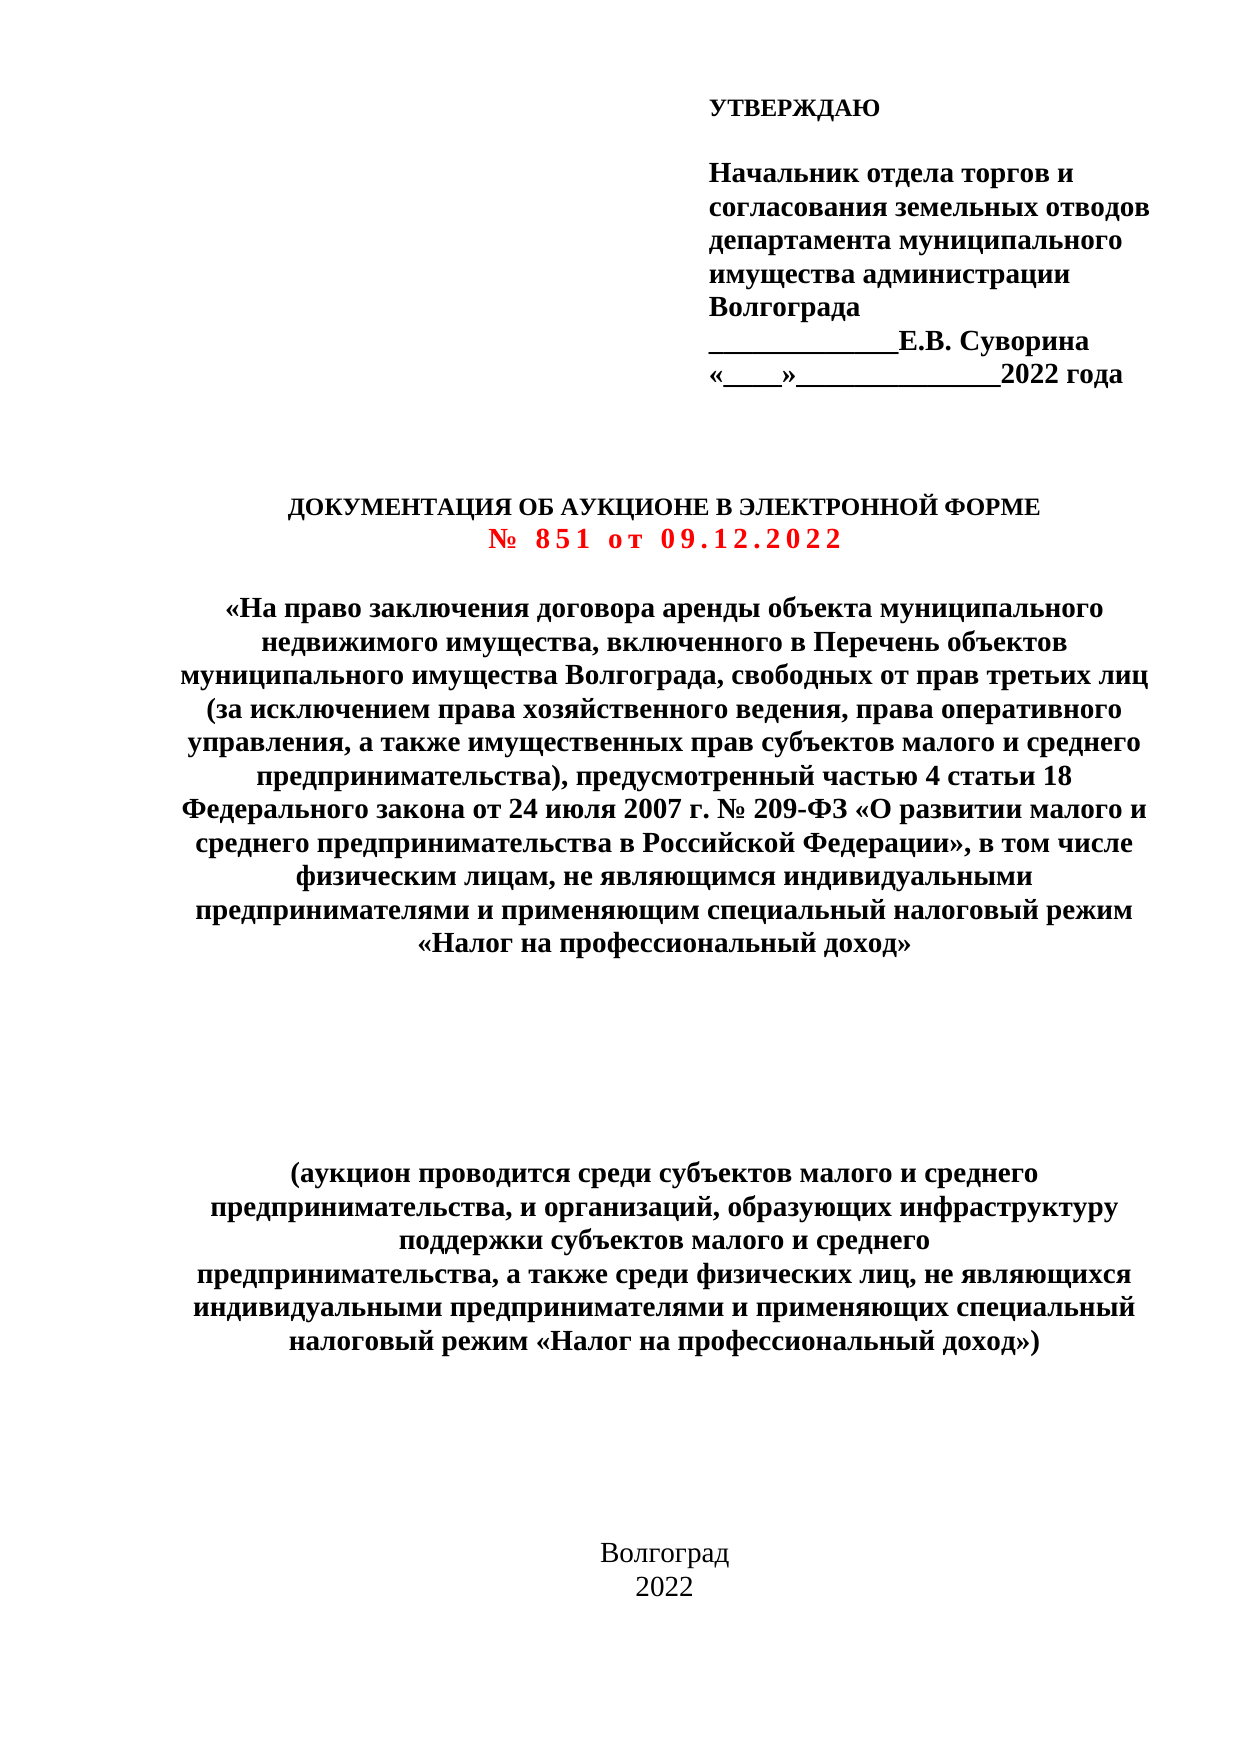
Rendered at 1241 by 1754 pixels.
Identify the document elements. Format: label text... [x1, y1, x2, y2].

text 2022 [177, 1569, 1152, 1603]
text (аукцион проводится среди субъектов малого и среднего предпринимательства, и организаций, образующих инфраструктуру поддержки субъектов малого и среднего [177, 1155, 1152, 1256]
text _____________Е.В. Суворина [709, 323, 1170, 357]
text УТВЕРЖДАЮ [709, 93, 1170, 122]
text «____»______________2022 года [709, 357, 1170, 390]
text № 851 от 09.12.2022 [177, 521, 1152, 555]
text предпринимательства, а также среди физических лиц, не являющихся индивидуальными предпринимателями и применяющих специальный налоговый режим «Налог на профессиональный доход») [177, 1256, 1152, 1356]
text Начальник отдела торгов и согласования земельных отводов [709, 122, 1170, 222]
text «На право заключения договора аренды объекта муниципального недвижимого имущества, включенного в Перечень объектов муниципального имущества Волгограда, свободных от прав третьих лиц (за исключением права хозяйственного ведения, права оперативного управления, а также имущественных прав субъектов малого и среднего предпринимательства), предусмотренный частью 4 статьи 18 Федерального закона от 24 июля 2007 г. № 209-ФЗ «О развитии малого и среднего предпринимательства в Российской Федерации», в том числе физическим лицам, не являющимся индивидуальными предпринимателями и применяющим специальный налоговый режим «Налог на профессиональный доход» [177, 590, 1152, 959]
text Волгоград [177, 1536, 1152, 1569]
text ДОКУМЕНТАЦИЯ ОБ АУКЦИОНЕ В ЭЛЕКТРОННОЙ ФОРМЕ [177, 492, 1152, 521]
text департамента муниципального имущества администрации Волгограда [709, 222, 1170, 323]
